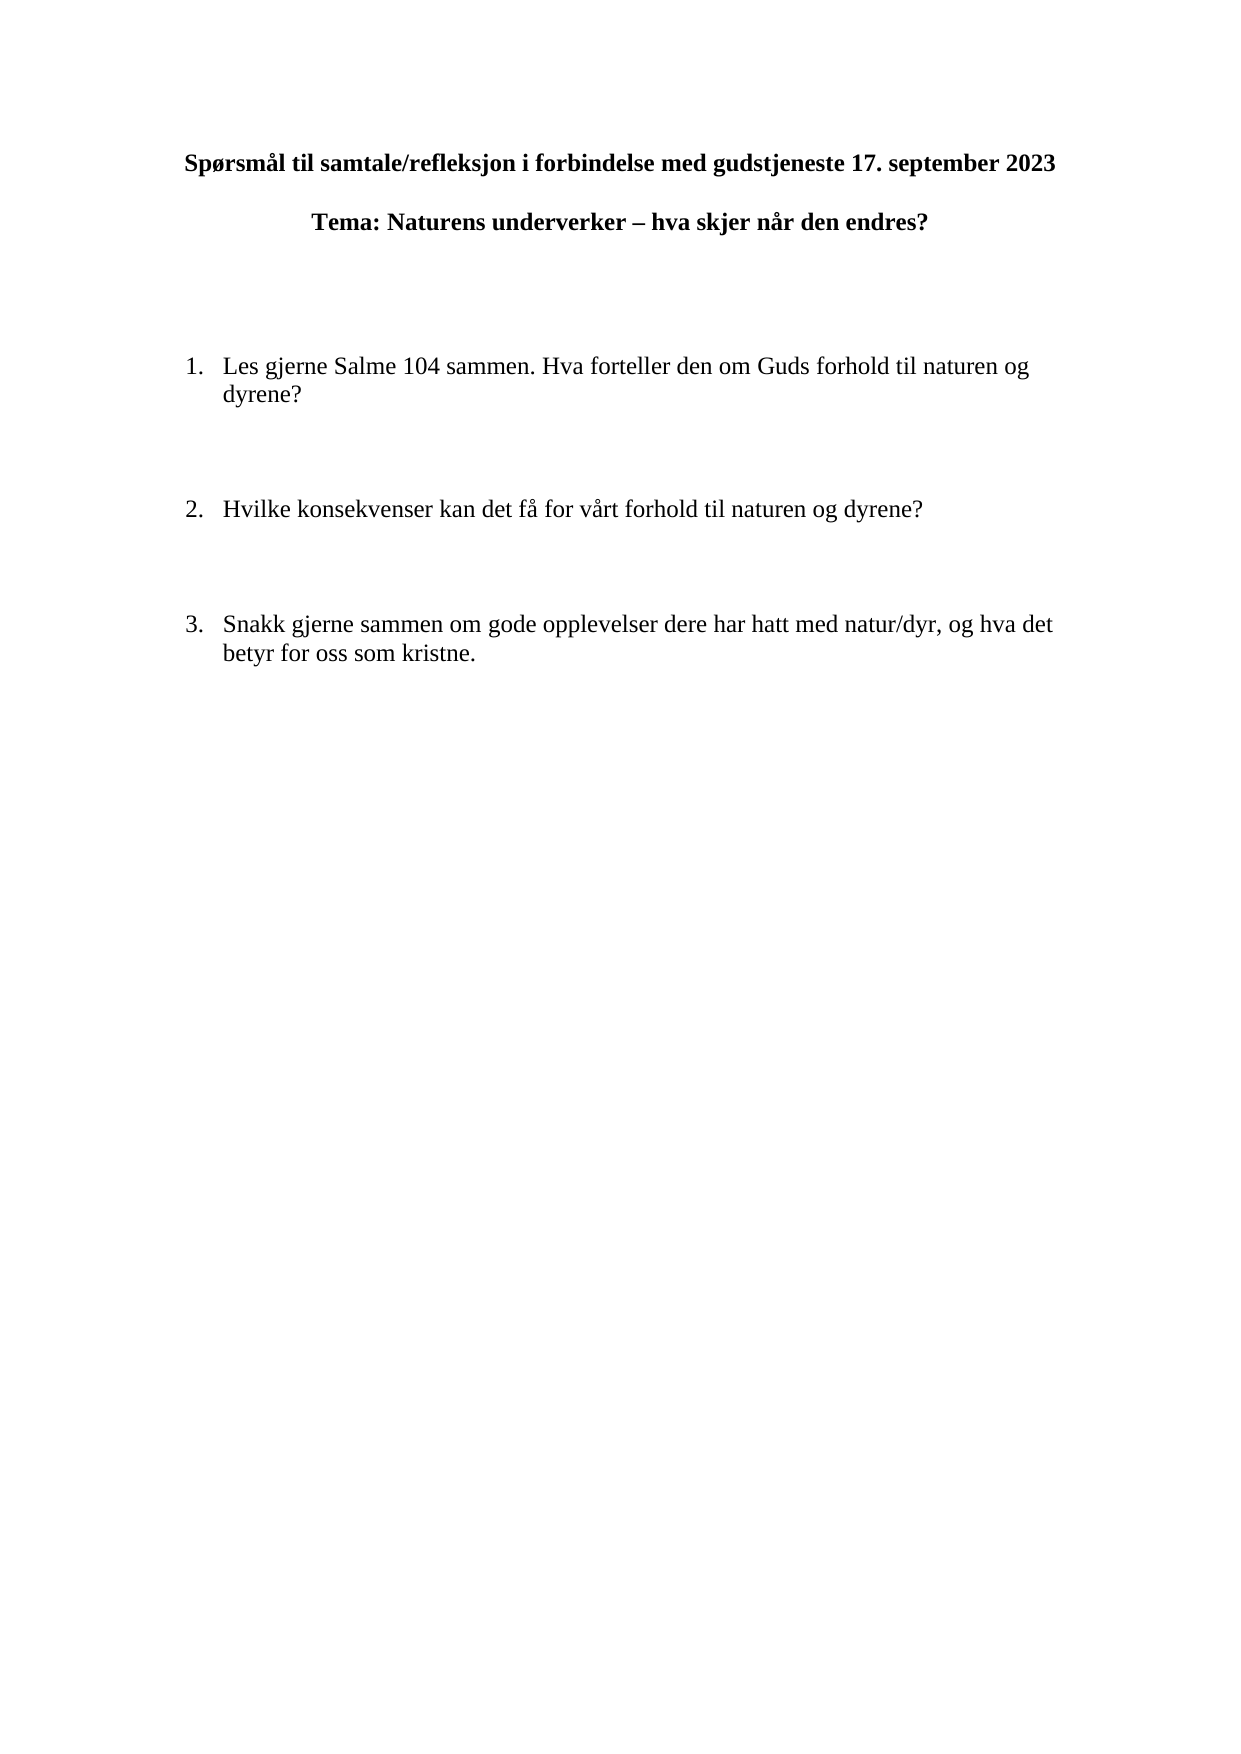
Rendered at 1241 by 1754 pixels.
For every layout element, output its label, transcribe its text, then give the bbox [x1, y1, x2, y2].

list Hvilke konsekvenser kan det få for vårt forhold til naturen og dyrene? [185, 494, 1092, 523]
text Spørsmål til samtale/refleksjon i forbindelse med gudstjeneste 17. september 2023 [148, 148, 1092, 176]
text Tema: Naturens underverker – hva skjer når den endres? [148, 207, 1092, 236]
list Snakk gjerne sammen om gode opplevelser dere har hatt med natur/dyr, og hva det betyr for oss som kristne. [185, 609, 1092, 667]
list Les gjerne Salme 104 sammen. Hva forteller den om Guds forhold til naturen og dyrene? [185, 351, 1092, 408]
